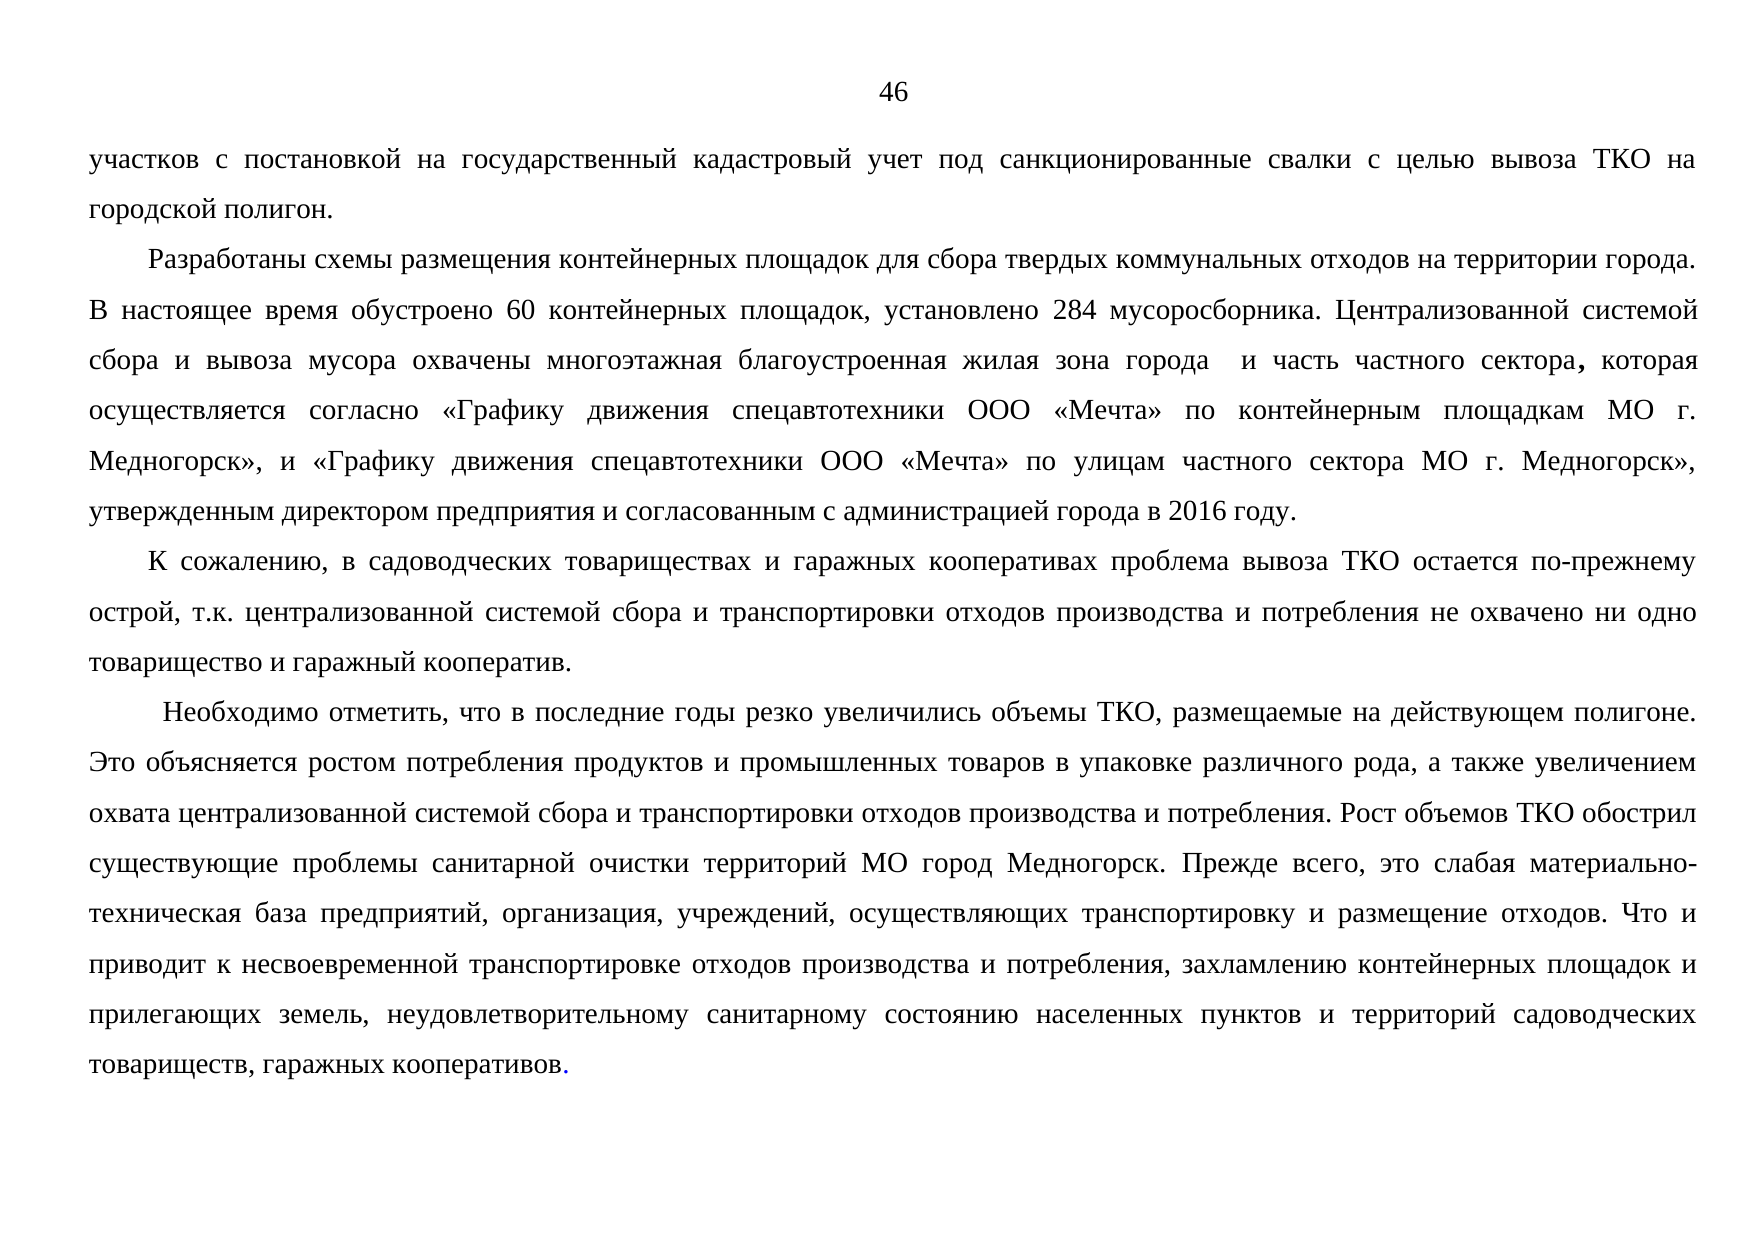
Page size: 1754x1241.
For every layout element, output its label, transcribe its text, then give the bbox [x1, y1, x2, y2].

text Необходимо отметить, что в последние годы резко увеличились объемы ТКО, размещаемые на действующем полигоне. Это объясняется ростом потребления продуктов и промышленных товаров в упаковке различного рода, а также увеличением охвата централизованной системой сбора и транспортировки отходов производства и потребления. Рост объемов ТКО обострил существующие проблемы санитарной очистки территорий МО город Медногорск. Прежде всего, это слабая материально-техническая база предприятий, организация, учреждений, осуществляющих транспортировку и размещение отходов. Что и приводит к несвоевременной транспортировке отходов производства и потребления, захламлению контейнерных площадок и прилегающих земель, неудовлетворительному санитарному состоянию населенных пунктов и территорий садоводческих товариществ, гаражных кооперативов. [89, 694, 1698, 1080]
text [89, 141, 1698, 225]
text К сожалению, в садоводческих товариществах и гаражных кооперативах проблема вывоза ТКО остается по-прежнему острой, т.к. централизованной системой сбора и транспортировки отходов производства и потребления не охвачено ни одно товарищество и гаражный кооператив. [89, 543, 1698, 677]
text Разработаны схемы размещения контейнерных площадок для сбора твердых коммунальных отходов на территории города. В настоящее время обустроено 60 контейнерных площадок, установлено 284 мусоросборника. Централизованной системой сбора и вывоза мусора охвачены многоэтажная благоустроенная жилая зона города и часть частного сектора, которая осуществляется согласно «Графику движения спецавтотехники ООО «Мечта» по контейнерным площадкам МО г. Медногорск», и «Графику движения спецавтотехники ООО «Мечта» по улицам частного сектора МО г. Медногорск», утвержденным директором предприятия и согласованным с администрацией города в 2016 году. [89, 241, 1698, 527]
